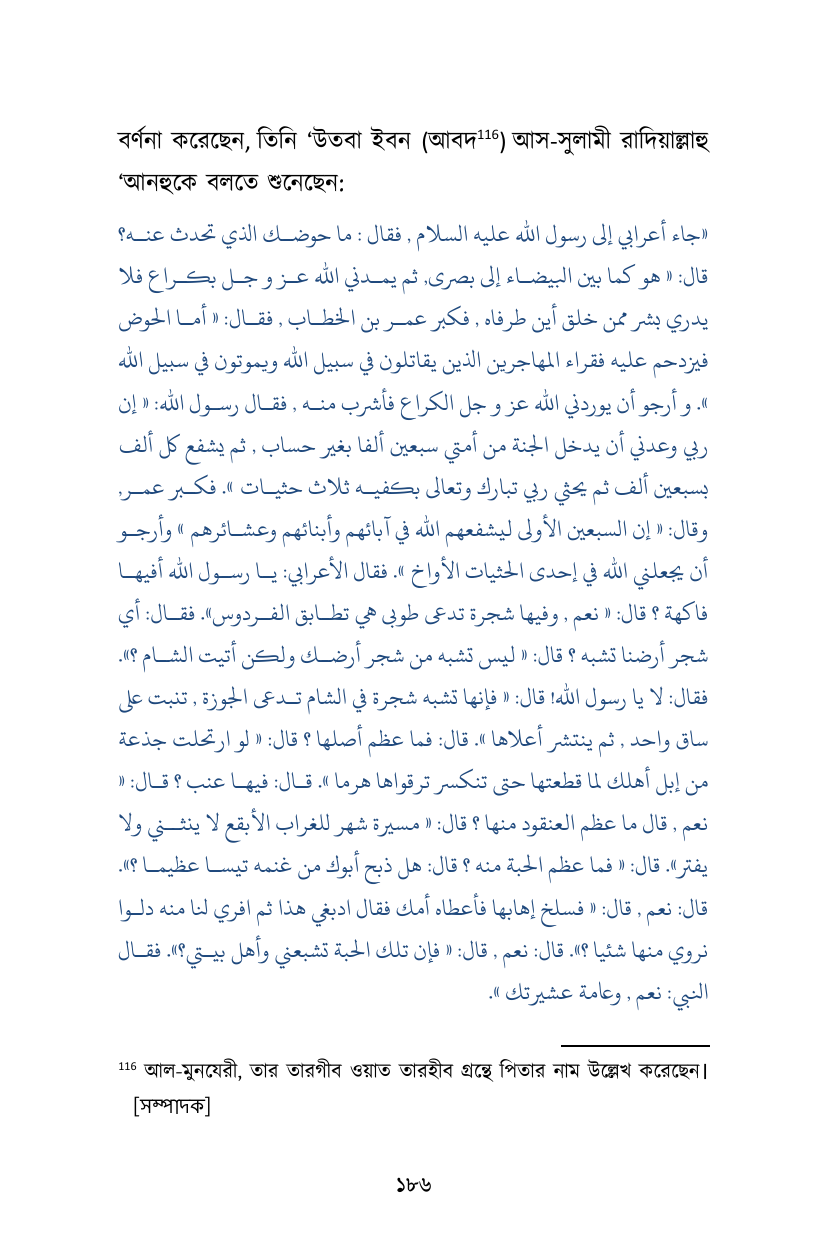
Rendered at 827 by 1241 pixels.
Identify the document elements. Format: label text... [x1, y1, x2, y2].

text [118, 118, 709, 201]
text «جاء أعرابي إلى رسول الله عليه السلام , فقال : ما حوضك الذي تحدث عنه؟ قال: « هو كما بين البيضاء إلى بصرى, ثم يمدني الله عز و جل بكراع فلا يدري بشر ممن خلق أين طرفاه , فكبر عمر بن الخطاب , فقال: « أما الحوض فيزدحم عليه فقراء المهاجرين الذين يقاتلون في سبيل الله ويموتون في سبيل الله ». و أرجو أن يوردني الله عز و جل الكراع فأشرب منه , فقال رسول الله: « إن ربي وعدني أن يدخل الجنة من أمتي سبعين ألفا بغير حساب , ثم يشفع كل ألف بسبعين ألف ثم يحثي ربي تبارك وتعالى بكفيه ثلاث حثيات ». فكبر عمر, وقال: « إن السبعين الأولى ليشفعهم الله في آبائهم وأبنائهم وعشائرهم » وأرجو أن يجعلني الله في إحدى الحثيات الأواخ ». فقال الأعرابي: يا رسول الله أفيها فاكهة ؟ قال: « نعم , وفيها شجرة تدعى طوبى هي تطابق الفردوس». فقال: أي شجر أرضنا تشبه ؟ قال: « ليس تشبه من شجر أرضك ولكن أتيت الشام ؟». فقال: لا يا رسول الله! قال: « فإنها تشبه شجرة في الشام تدعى الجوزة , تنبت على ساق واحد , ثم ينتشر أعلاها ». قال: فما عظم أصلها ؟ قال: « لو ارتحلت جذعة من إبل أهلك لما قطعتها حتى تنكسر ترقواها هرما ». قال: فيها عنب ؟ قال: « نعم , قال ما عظم العنقود منها ؟ قال: « مسيرة شهر للغراب الأبقع لا ينثني ولا يفتر». قال: « فما عظم الحبة منه ؟ قال: هل ذبح أبوك من غنمه تيسا عظيما ؟». قال: نعم , قال: « فسلخ إهابها فأعطاه أمك فقال ادبغي هذا ثم افري لنا منه دلوا نروي منها شئيا ؟». قال: نعم , قال: « فإن تلك الحبة تشبعني وأهل بيتي؟». فقال النبي: نعم , وعامة عشيرتك ». [118, 213, 709, 1013]
